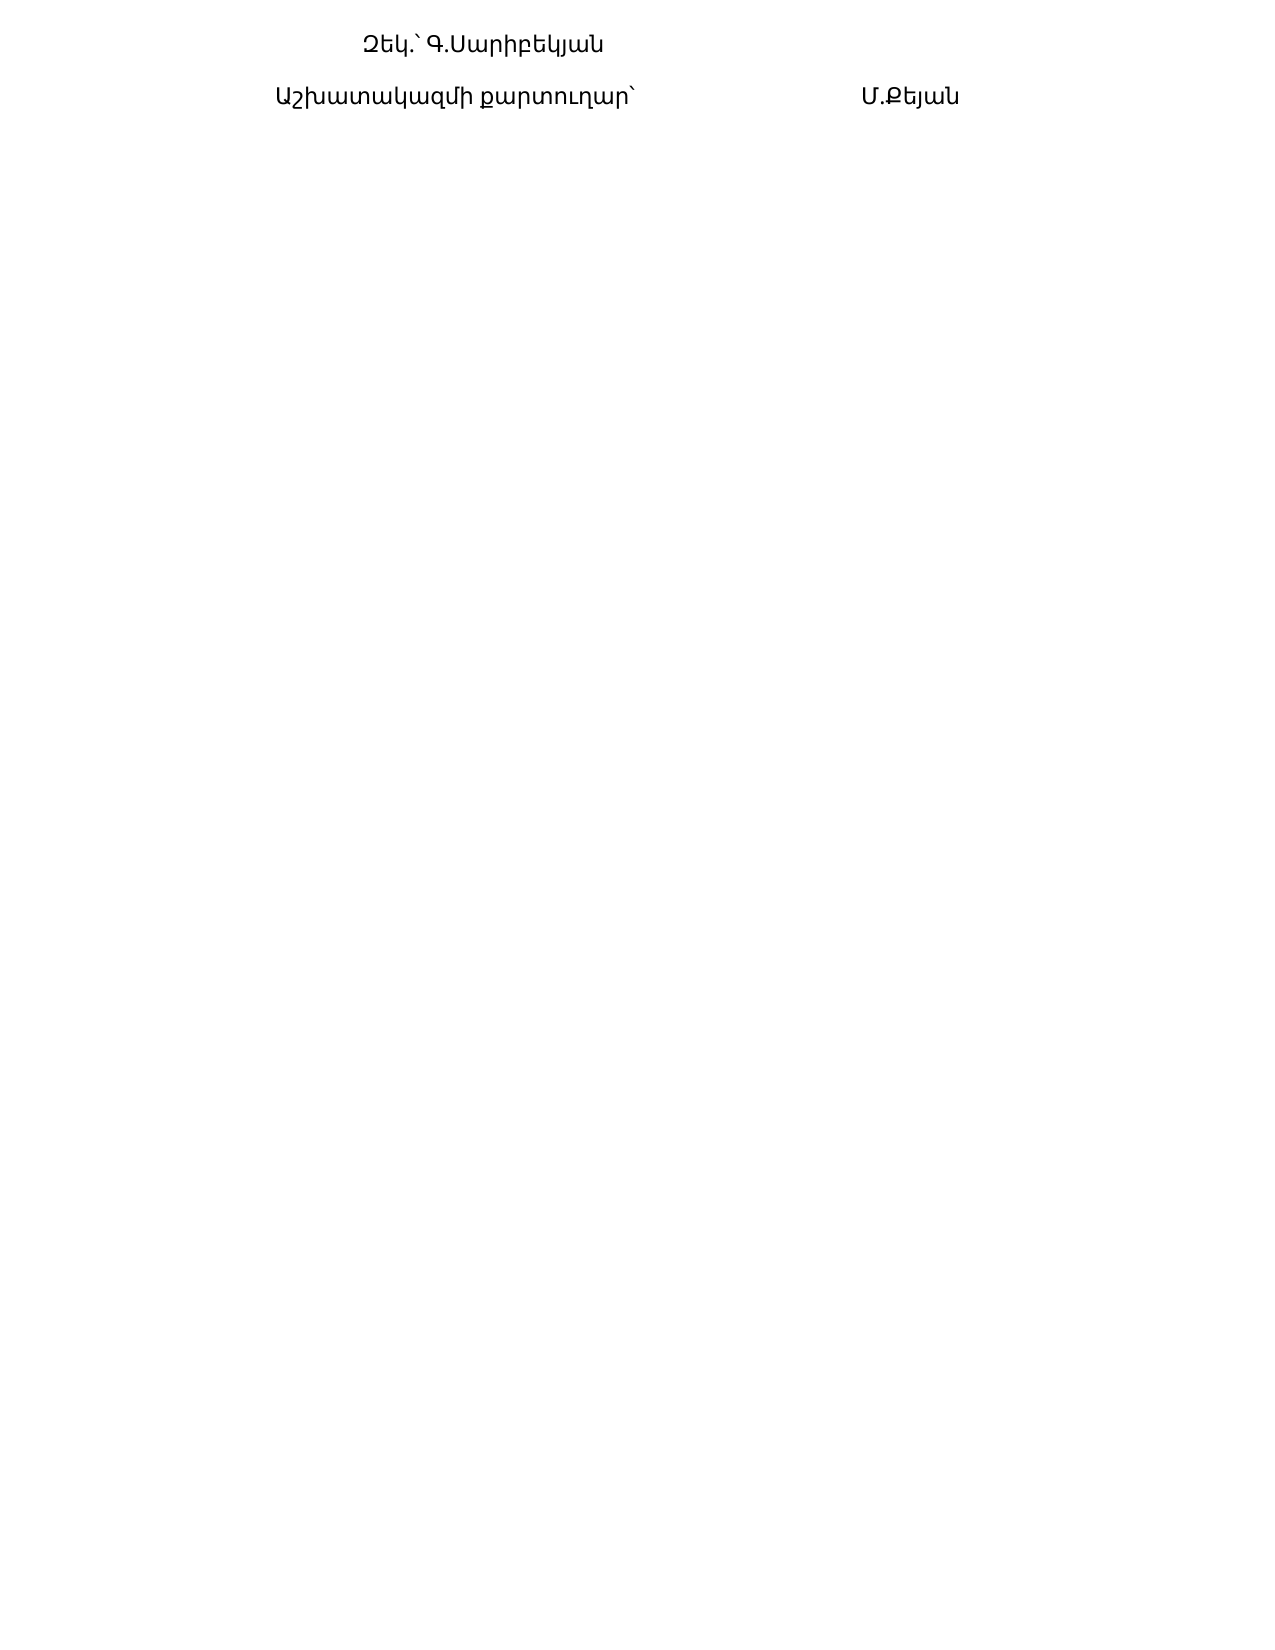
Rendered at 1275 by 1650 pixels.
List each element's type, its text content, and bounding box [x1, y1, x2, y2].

text Աշխատակազմի քարտուղար՝ Մ.Քեյան [150, 80, 1125, 111]
list Զեկ.՝ Գ.Սարիբեկյան [225, 28, 1125, 59]
